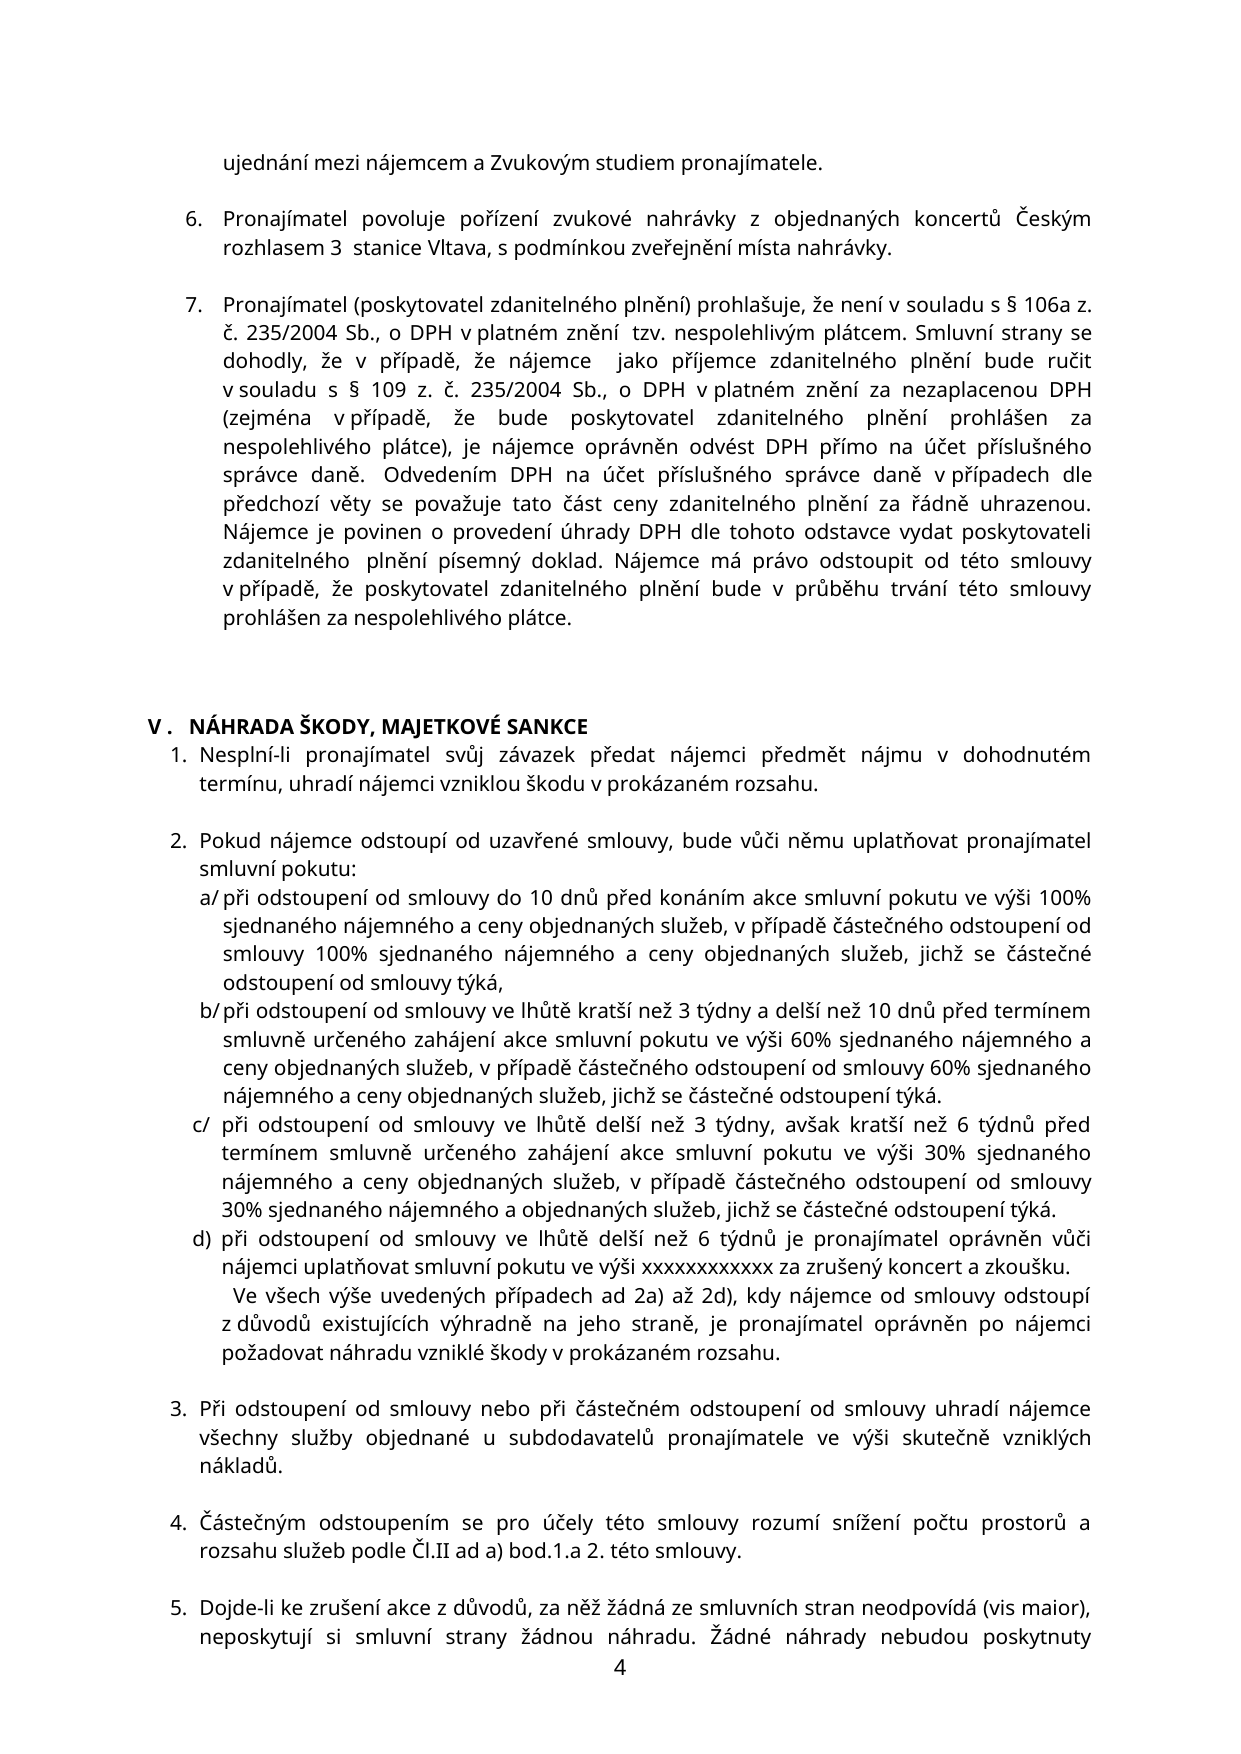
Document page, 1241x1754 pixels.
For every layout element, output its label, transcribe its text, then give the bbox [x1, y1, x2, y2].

list Pronajímatel povoluje pořízení zvukové nahrávky z objednaných koncertů Českým rozhlasem 3 stanice Vltava, s podmínkou zveřejnění místa nahrávky. [185, 204, 1093, 261]
text 3. Při odstoupení od smlouvy nebo při částečném odstoupení od smlouvy uhradí nájemce všechny služby objednané u subdodavatelů pronajímatele ve výši skutečně vzniklých nákladů. [148, 1394, 1093, 1480]
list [185, 148, 1093, 176]
text V . NÁHRADA ŠKODY, MAJETKOVÉ SANKCE [148, 712, 1093, 740]
text Ve všech výše uvedených případech ad 2a) až 2d), kdy nájemce od smlouvy odstoupí z důvodů existujících výhradně na jeho straně, je pronajímatel oprávněn po nájemci požadovat náhradu vzniklé škody v prokázaném rozsahu. [192, 1281, 1093, 1366]
text 2. Pokud nájemce odstoupí od uzavřené smlouvy, bude vůči němu uplatňovat pronajímatel smluvní pokutu: [148, 826, 1093, 883]
text c/ při odstoupení od smlouvy ve lhůtě delší než 3 týdny, avšak kratší než 6 týdnů před termínem smluvně určeného zahájení akce smluvní pokutu ve výši 30% sjednaného nájemného a ceny objednaných služeb, v případě částečného odstoupení od smlouvy 30% sjednaného nájemného a objednaných služeb, jichž se částečné odstoupení týká. [192, 1110, 1093, 1224]
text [148, 1593, 1093, 1650]
text a/ při odstoupení od smlouvy do 10 dnů před konáním akce smluvní pokutu ve výši 100% sjednaného nájemného a ceny objednaných služeb, v případě částečného odstoupení od smlouvy 100% sjednaného nájemného a ceny objednaných služeb, jichž se částečné odstoupení od smlouvy týká, [148, 883, 1093, 996]
text 4. Částečným odstoupením se pro účely této smlouvy rozumí snížení počtu prostorů a rozsahu služeb podle Čl.II ad a) bod.1.a 2. této smlouvy. [148, 1508, 1093, 1565]
text d) při odstoupení od smlouvy ve lhůtě delší než 6 týdnů je pronajímatel oprávněn vůči nájemci uplatňovat smluvní pokutu ve výši xxxxxxxxxxxx za zrušený koncert a zkoušku. [192, 1224, 1093, 1281]
text b/ při odstoupení od smlouvy ve lhůtě kratší než 3 týdny a delší než 10 dnů před termínem smluvně určeného zahájení akce smluvní pokutu ve výši 60% sjednaného nájemného a ceny objednaných služeb, v případě částečného odstoupení od smlouvy 60% sjednaného nájemného a ceny objednaných služeb, jichž se částečné odstoupení týká. [148, 996, 1093, 1110]
text 1. Nesplní-li pronajímatel svůj závazek předat nájemci předmět nájmu v dohodnutém termínu, uhradí nájemci vzniklou škodu v prokázaném rozsahu. [148, 740, 1093, 797]
list Pronajímatel (poskytovatel zdanitelného plnění) prohlašuje, že není v souladu s § 106a z. č. 235/2004 Sb., o DPH v platném znění tzv. nespolehlivým plátcem. Smluvní strany se dohodly, že v případě, že nájemce jako příjemce zdanitelného plnění bude ručit v souladu s § 109 z. č. 235/2004 Sb., o DPH v platném znění za nezaplacenou DPH (zejména v případě, že bude poskytovatel zdanitelného plnění prohlášen za nespolehlivého plátce), je nájemce oprávněn odvést DPH přímo na účet příslušného správce daně. Odvedením DPH na účet příslušného správce daně v případech dle předchozí věty se považuje tato část ceny zdanitelného plnění za řádně uhrazenou. Nájemce je povinen o provedení úhrady DPH dle tohoto odstavce vydat poskytovateli zdanitelného plnění písemný doklad. Nájemce má právo odstoupit od této smlouvy v případě, že poskytovatel zdanitelného plnění bude v průběhu trvání této smlouvy prohlášen za nespolehlivého plátce. [185, 290, 1093, 631]
